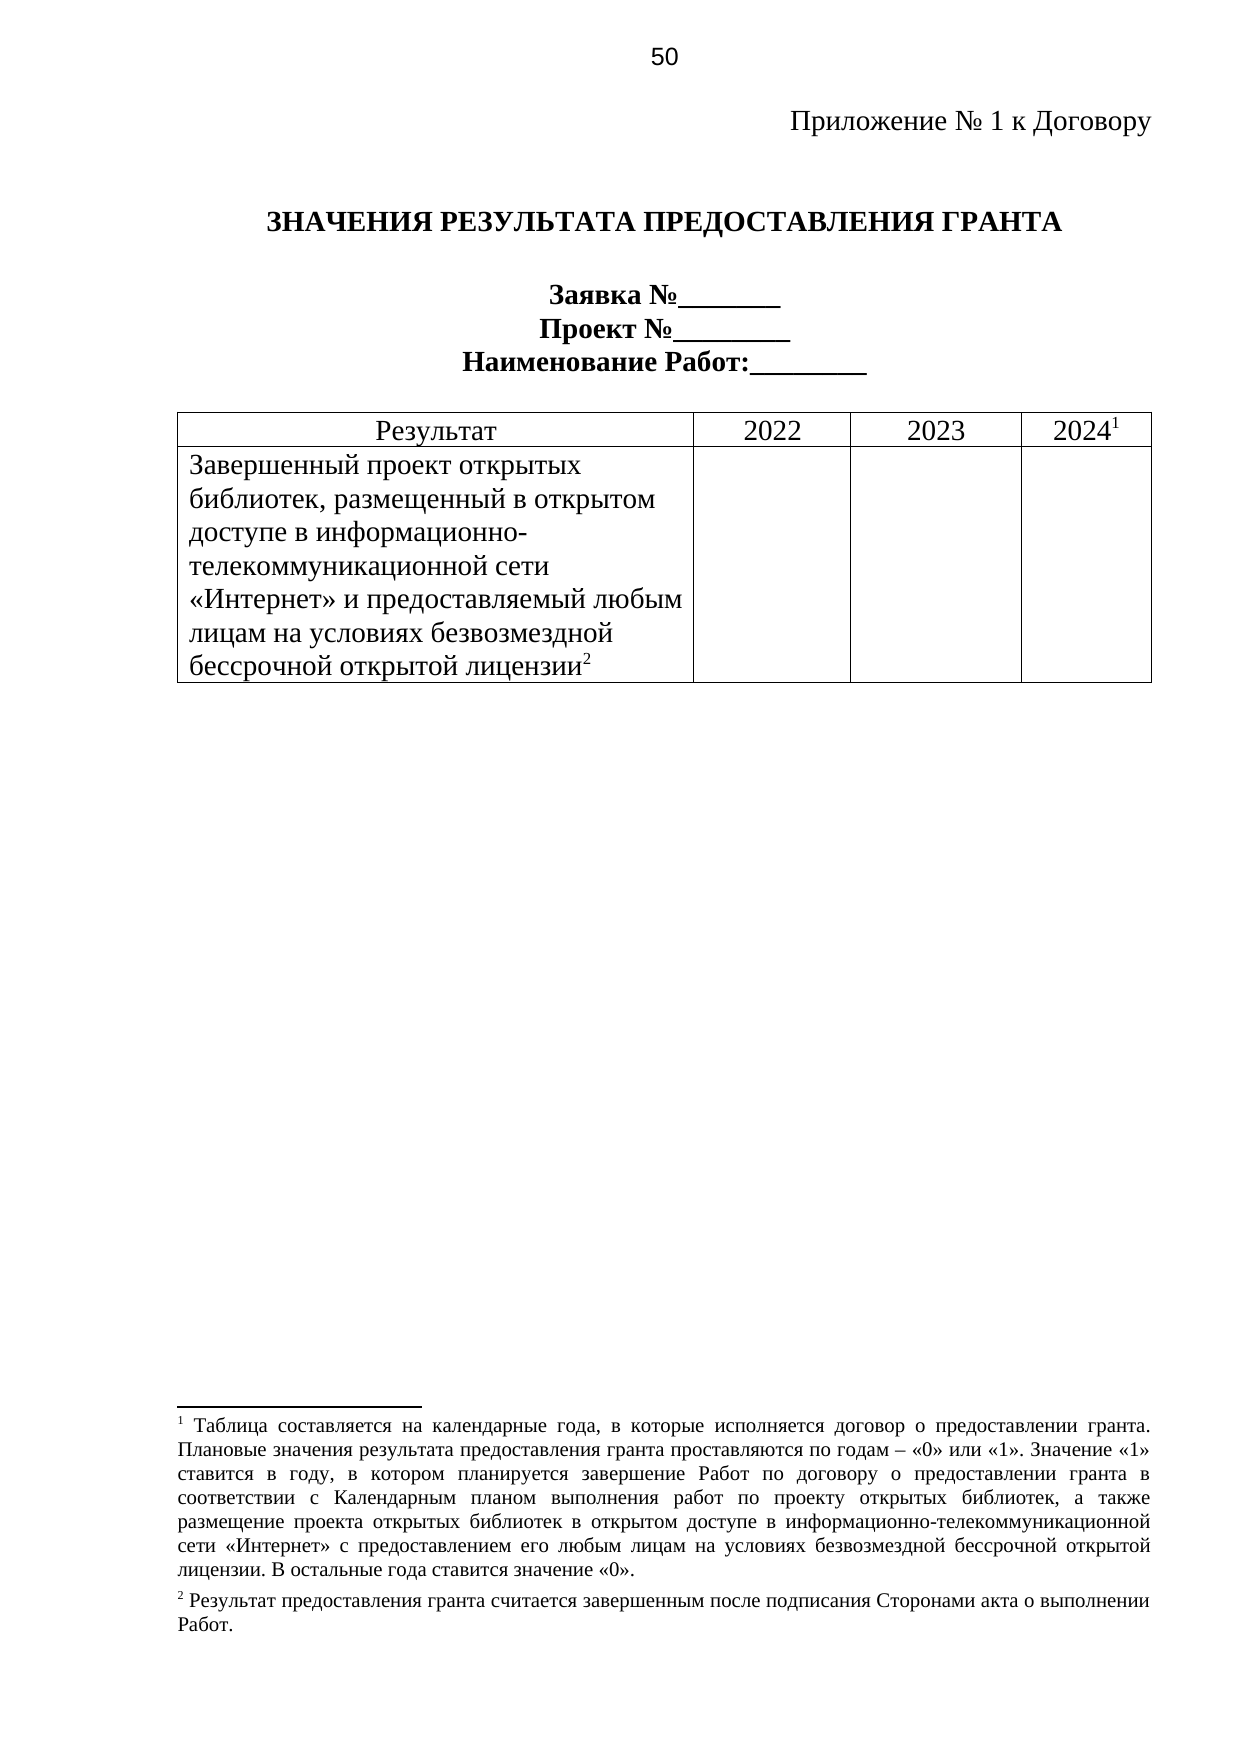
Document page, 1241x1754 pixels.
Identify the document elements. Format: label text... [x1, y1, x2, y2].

table_cell [1022, 447, 1151, 682]
table_cell [694, 447, 850, 682]
table_header 2023 [851, 413, 1021, 446]
text Наименование Работ:________ [177, 344, 1152, 378]
table_cell [851, 447, 1021, 682]
text Проект №________ [177, 311, 1152, 344]
text ЗНАЧЕНИЯ РЕЗУЛЬТАТА ПРЕДОСТАВЛЕНИЯ ГРАНТА [177, 204, 1152, 238]
table_cell Завершенный проект открытых библиотек, размещенный в открытом доступе в информационно-телекоммуникационной сети «Интернет» и предоставляемый любым лицам на условиях безвозмездной бессрочной открытой лицензии [178, 447, 693, 682]
text Приложение № 1 к Договору [177, 103, 1152, 137]
table_header 2024 [1022, 413, 1151, 446]
table_header Результат [178, 413, 693, 446]
table_header 2022 [694, 413, 850, 446]
text Заявка №_______ [177, 277, 1152, 311]
